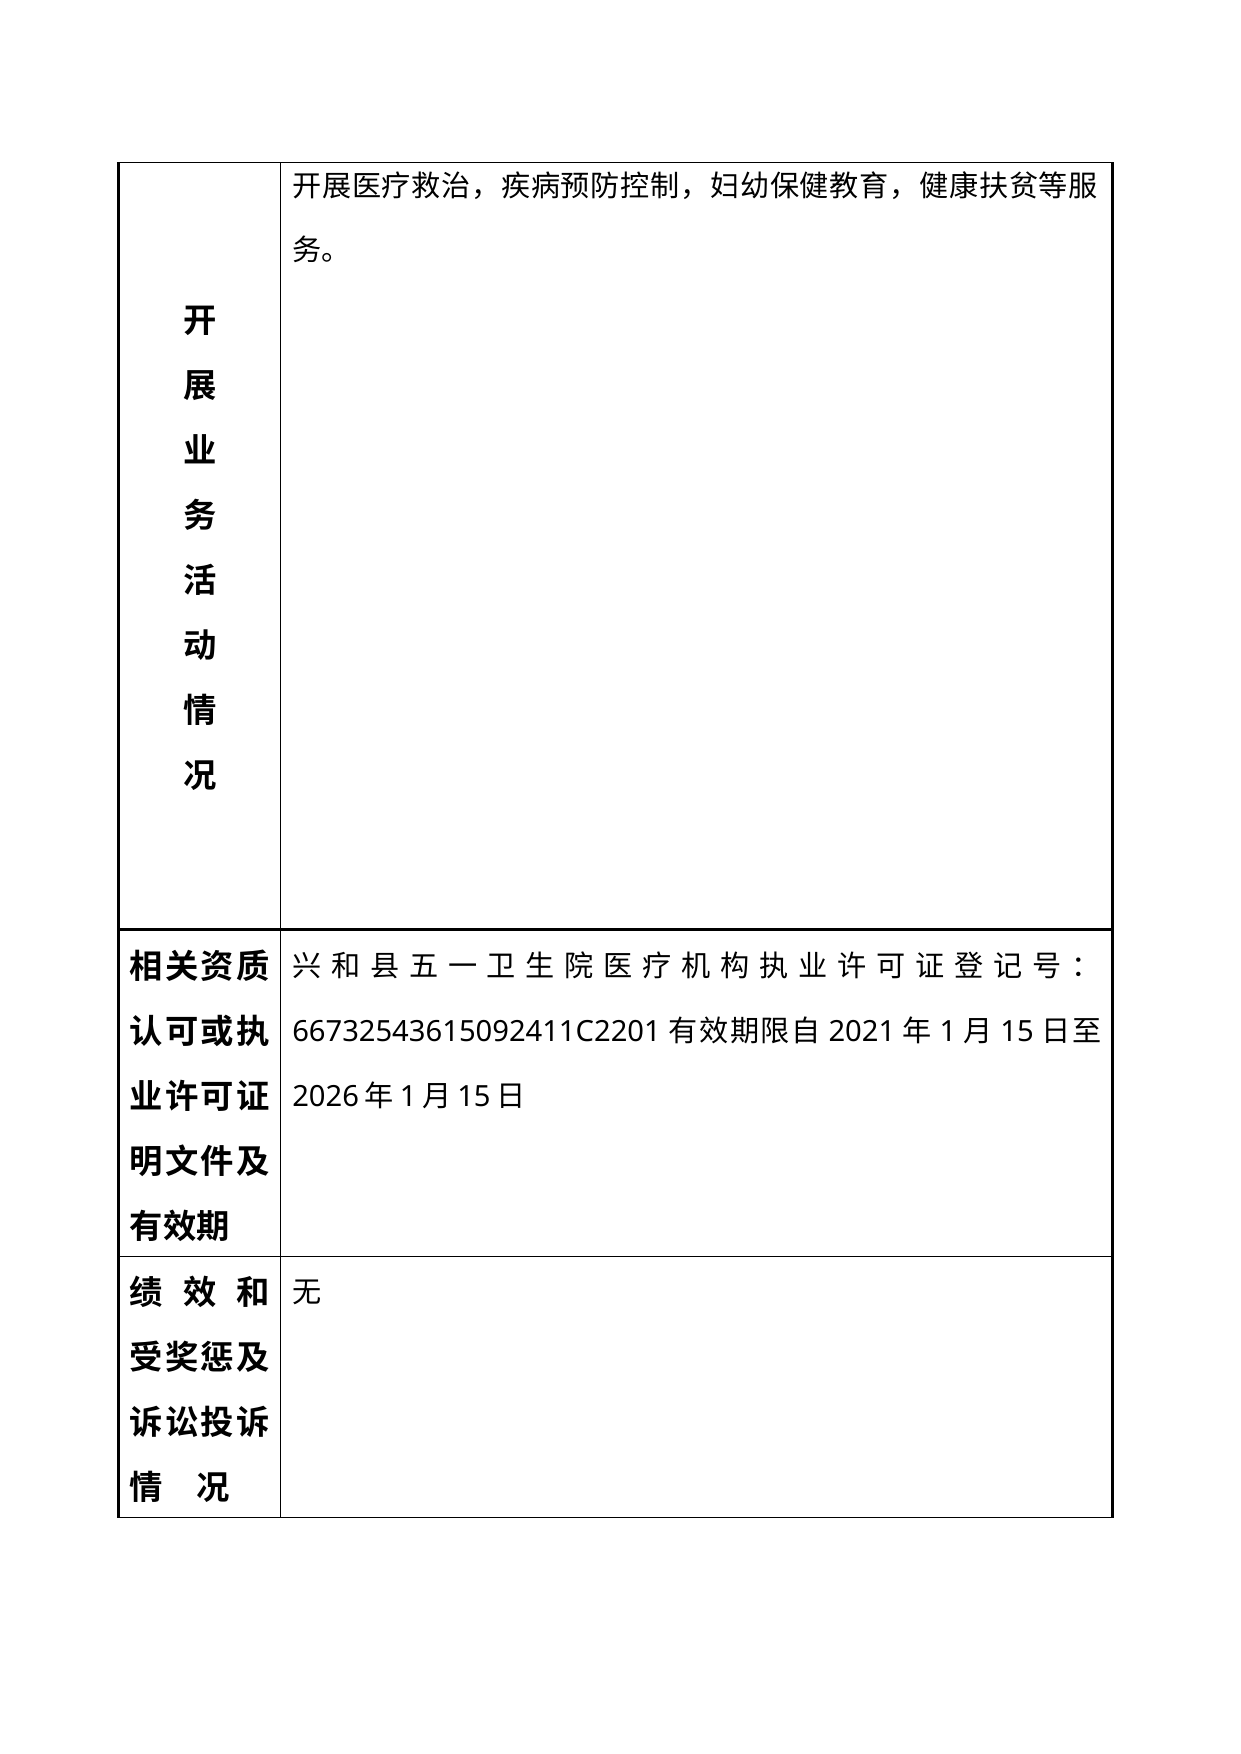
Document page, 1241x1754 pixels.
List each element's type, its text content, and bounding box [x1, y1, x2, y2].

table_cell 无 [281, 1257, 1111, 1517]
table_cell 开展医疗救治，疾病预防控制，妇幼保健教育，健康扶贫等服务。 [281, 163, 1111, 928]
table_cell 开 展 业 务 活 动 情 况 [120, 163, 280, 928]
table_cell 相关资质认可或执业许可证明文件及有效期 [120, 931, 280, 1256]
table_cell 绩 效 和受奖惩及诉讼投诉情 况 [120, 1257, 280, 1517]
table_cell 兴和县五一卫生院医疗机构执业许可证登记号： 66732543615092411C2201有效期限自2021年1月15日至2026年1月15日 [281, 931, 1111, 1256]
